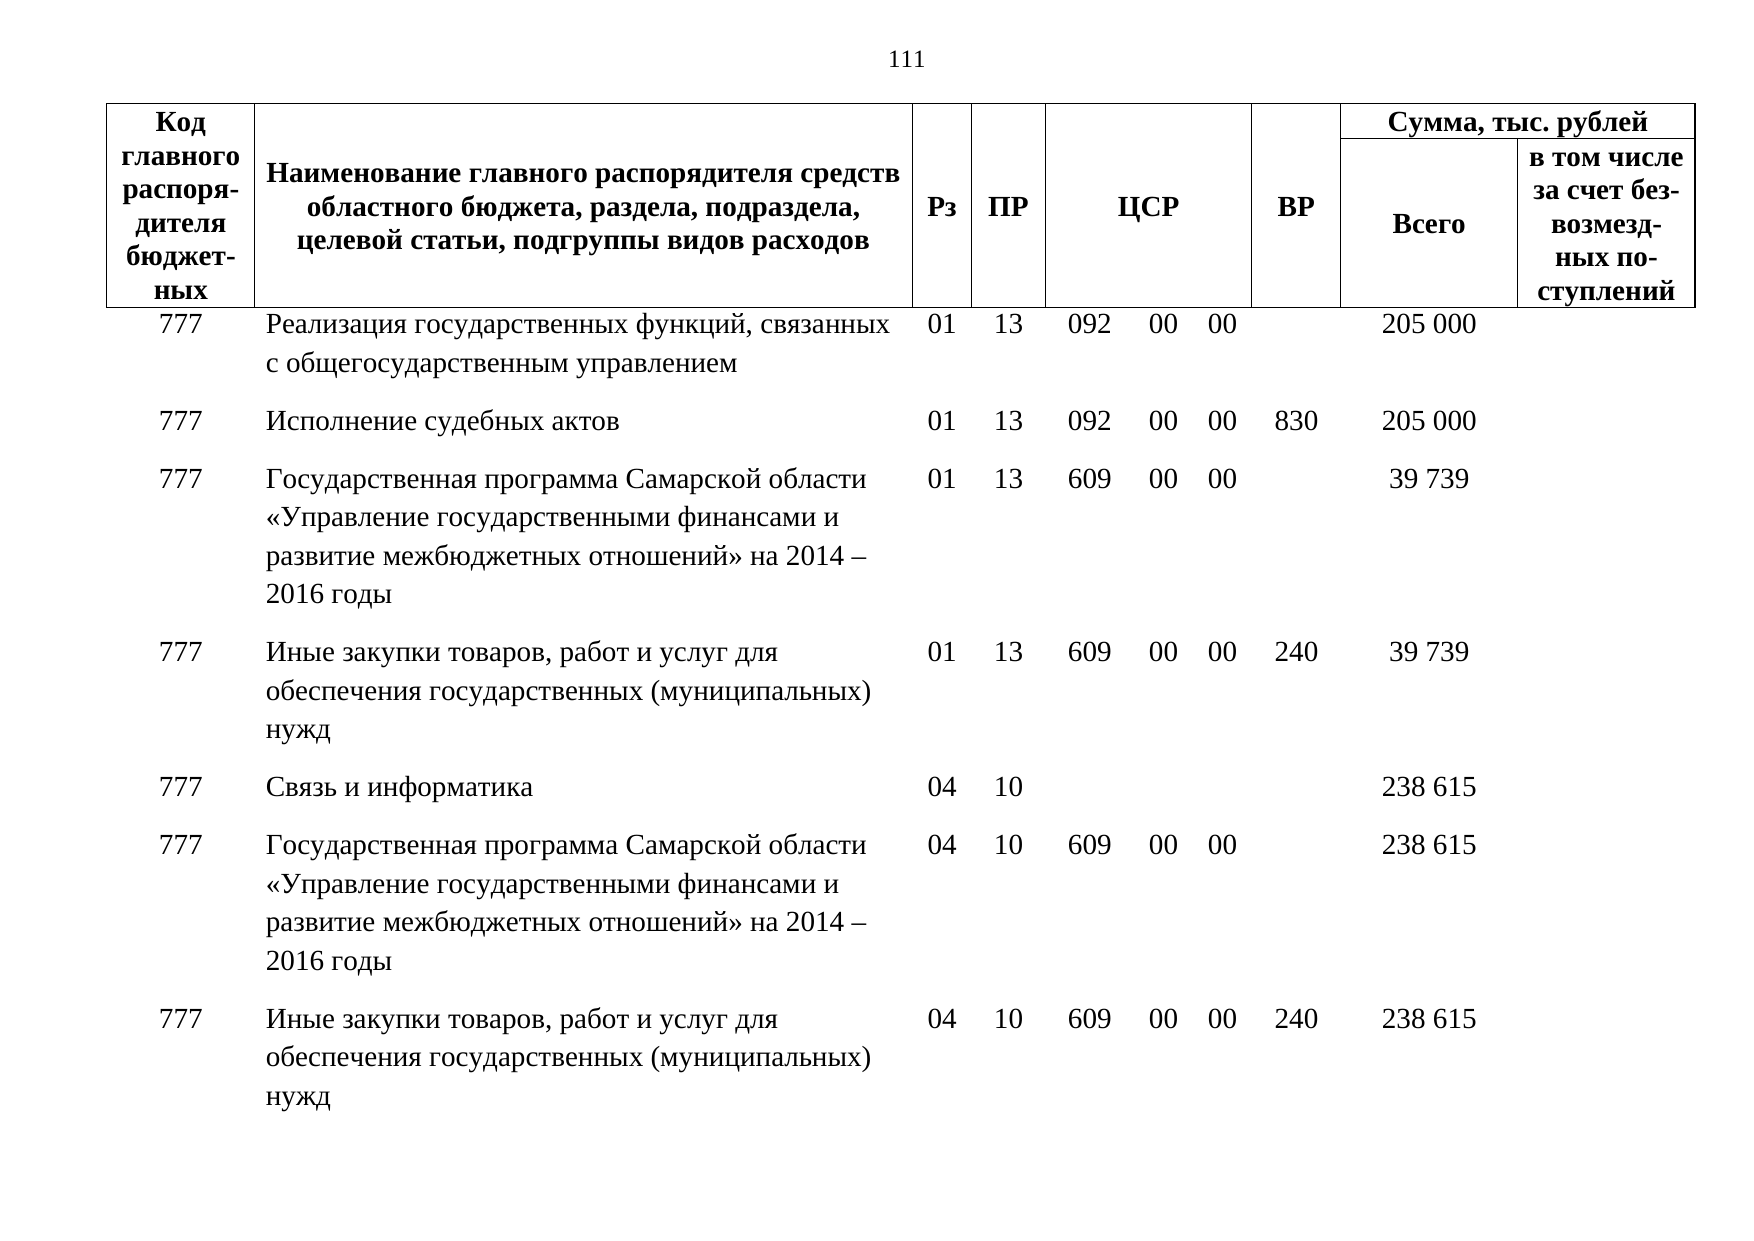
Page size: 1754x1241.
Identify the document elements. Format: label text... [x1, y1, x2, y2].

table_header Сумма, тыс. рублей [1341, 104, 1694, 138]
table_header ЦСР [1046, 104, 1251, 307]
table_cell в том числе за счет безвозмездных поступлений [1518, 139, 1694, 307]
table_cell Всего [1341, 139, 1517, 307]
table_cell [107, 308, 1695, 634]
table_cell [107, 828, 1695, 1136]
table_header Рз [913, 104, 971, 307]
table_header ПР [972, 104, 1045, 307]
table_header Наименование главного распорядителя средств областного бюджета, раздела, подраздела, целевой статьи, подгруппы видов расходов [255, 104, 912, 307]
table_header Код главного распорядителя бюджетных средств [107, 104, 254, 307]
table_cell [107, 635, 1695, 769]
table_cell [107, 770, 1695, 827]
table_header ВР [1252, 104, 1340, 307]
